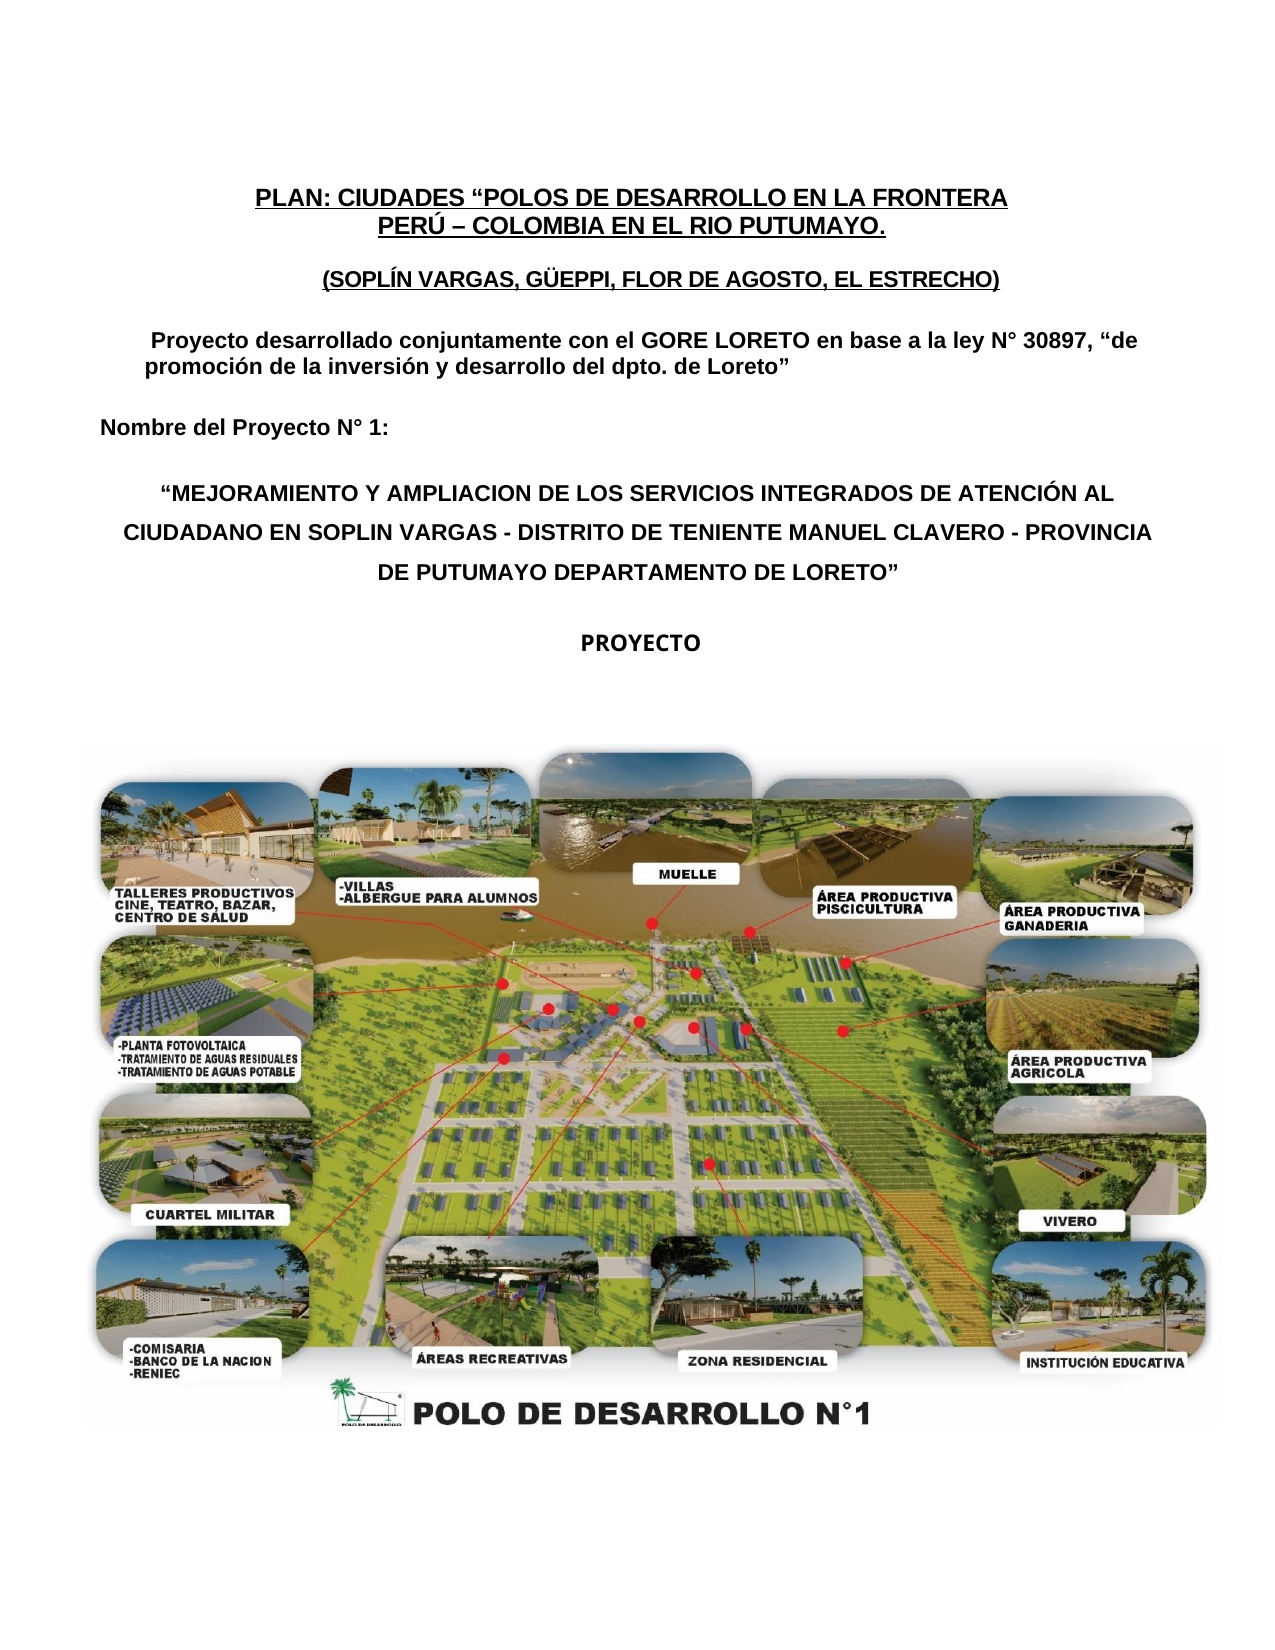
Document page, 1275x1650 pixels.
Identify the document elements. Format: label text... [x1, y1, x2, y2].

text PROYECTO [441, 627, 834, 658]
text “MEJORAMIENTO Y AMPLIACION DE LOS SERVICIOS INTEGRADOS DE ATENCIÓN AL CIUDADANO EN SOPLIN VARGAS - DISTRITO DE TENIENTE MANUEL CLAVERO - PROVINCIA DE PUTUMAYO DEPARTAMENTO DE LORETO” [121, 480, 1154, 585]
picture [85, 744, 1223, 1426]
text (SOPLÍN VARGAS, GÜEPPI, FLOR DE AGOSTO, EL ESTRECHO) [307, 266, 1016, 293]
text PLAN: CIUDADES “POLOS DE DESARROLLO EN LA FRONTERA PERÚ – COLOMBIA EN EL RIO PUTUMAYO. [248, 183, 1016, 240]
text Nombre del Proyecto N° 1: [100, 414, 1250, 440]
subtitle Proyecto desarrollado conjuntamente con el GORE LORETO en base a la ley N° 30897, “de promoción de la inversión y desarrollo del dpto. de Loreto” [144, 327, 1163, 380]
